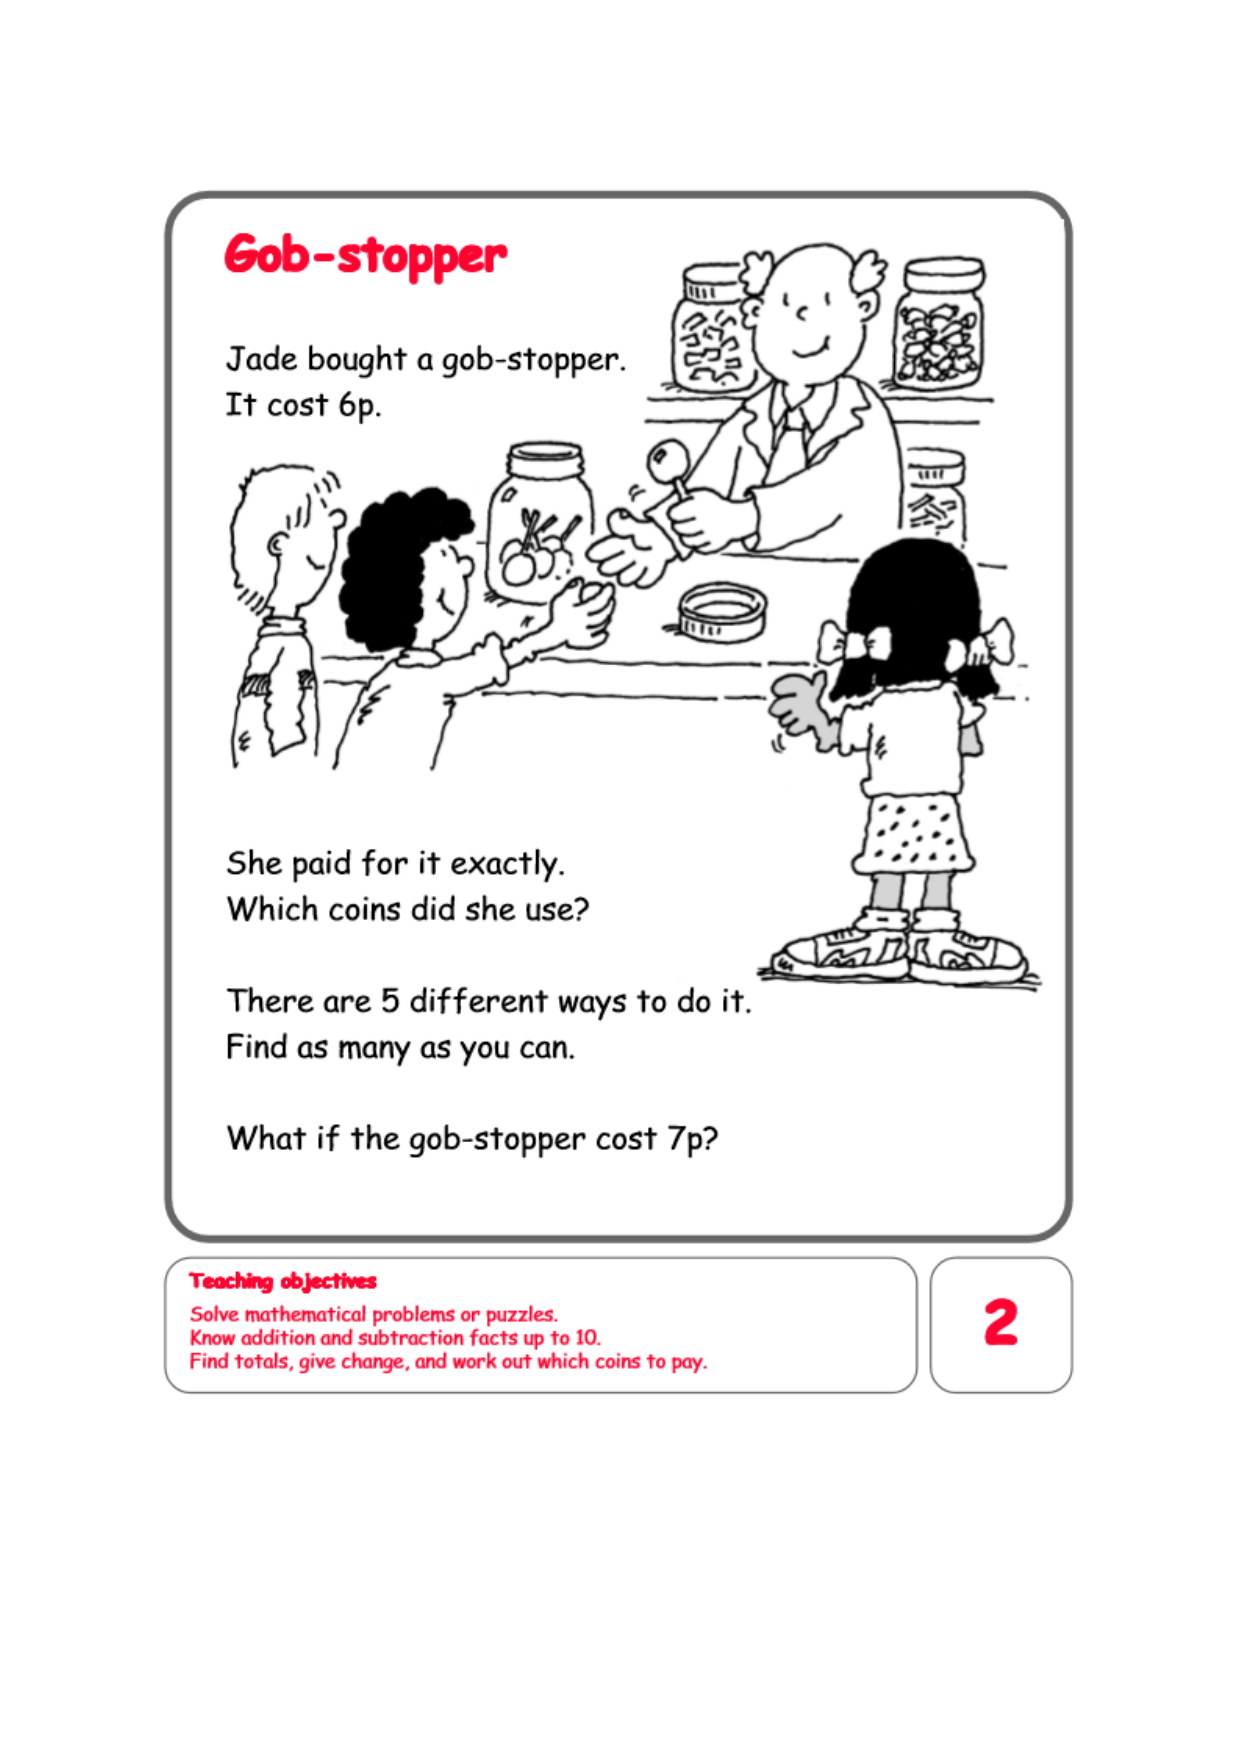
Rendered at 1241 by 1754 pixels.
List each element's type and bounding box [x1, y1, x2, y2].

picture [150, 150, 1080, 1411]
